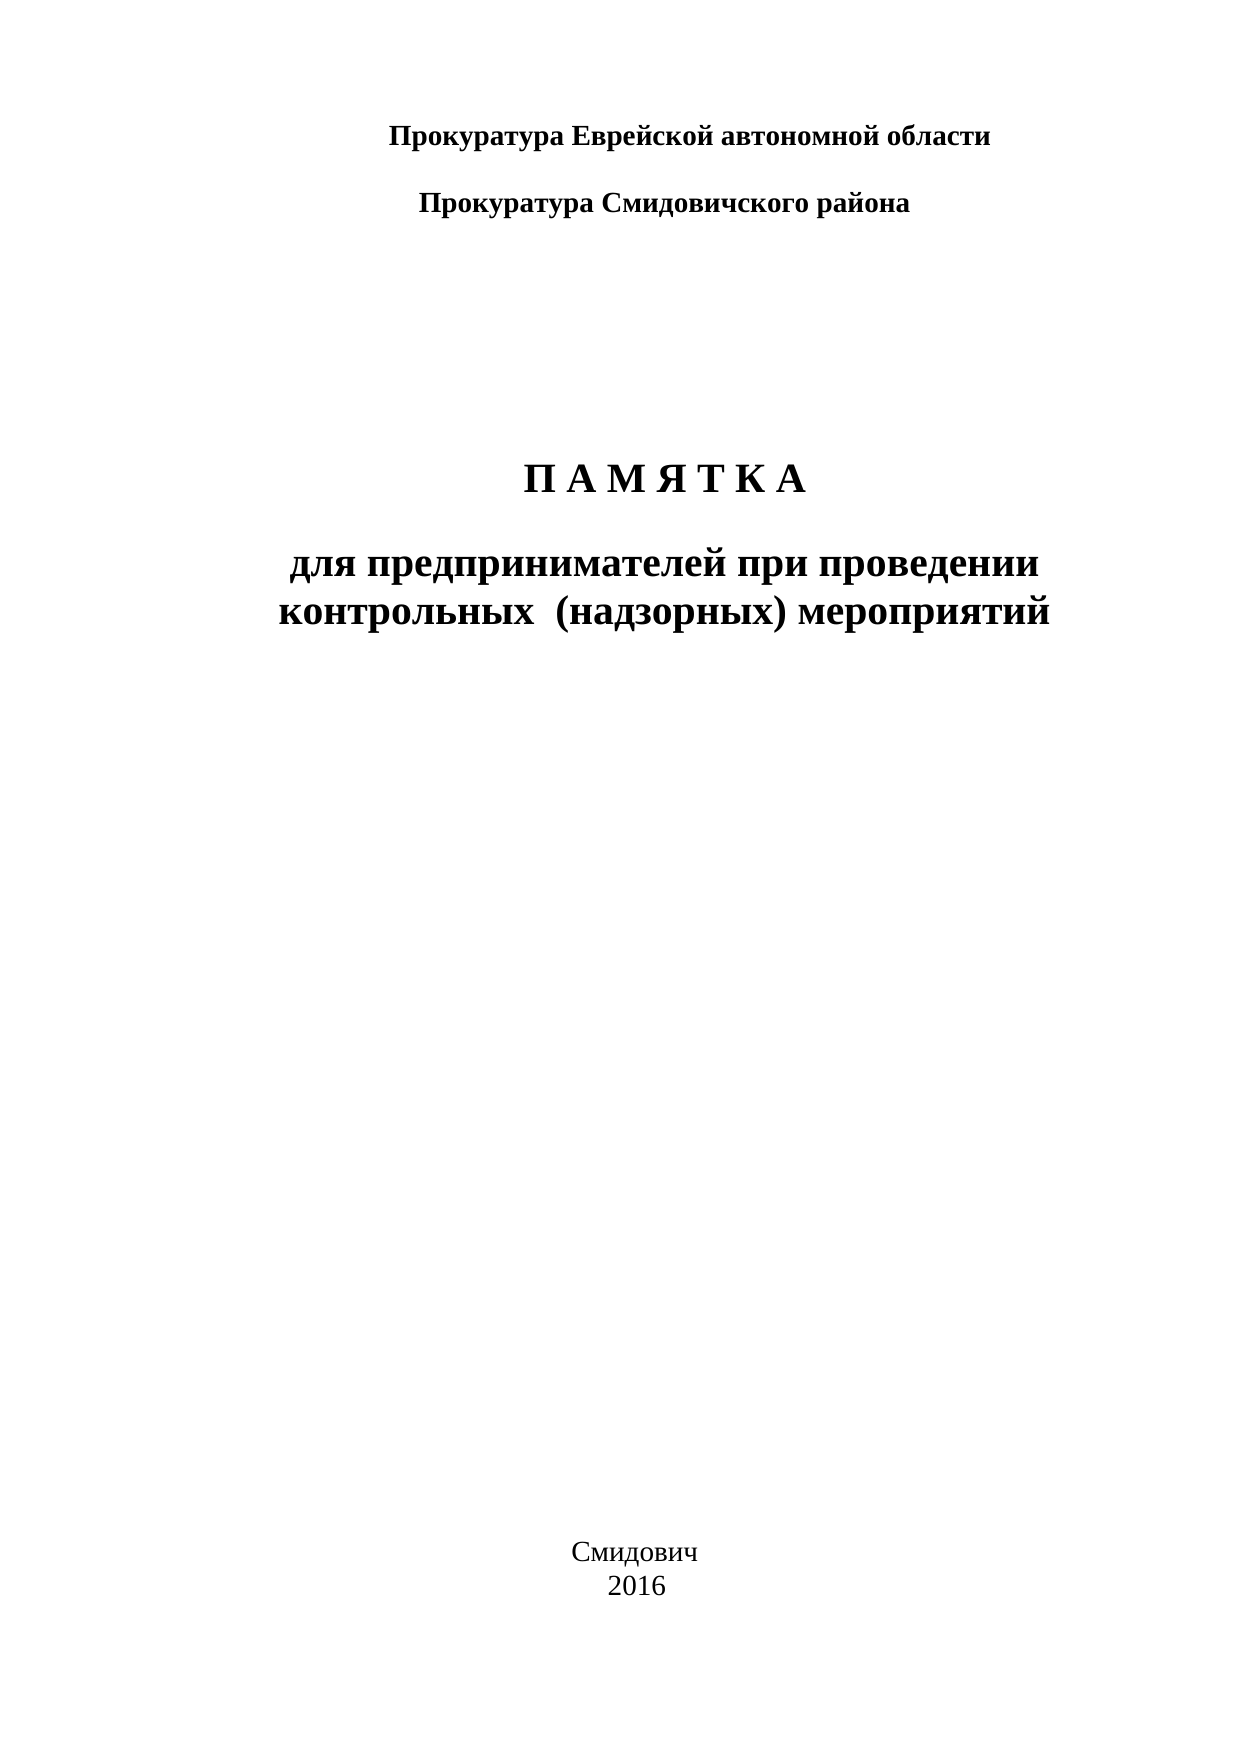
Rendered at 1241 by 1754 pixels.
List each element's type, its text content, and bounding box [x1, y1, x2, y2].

text Смидович [177, 1534, 1152, 1568]
text для предпринимателей при проведении [177, 537, 1152, 585]
text Прокуратура Еврейской автономной области [177, 118, 1152, 152]
text П А М Я Т К А [177, 453, 1152, 501]
text 2016 [177, 1568, 1152, 1601]
text Прокуратура Смидовичского района [177, 185, 1152, 219]
text контрольных (надзорных) мероприятий [177, 585, 1152, 633]
